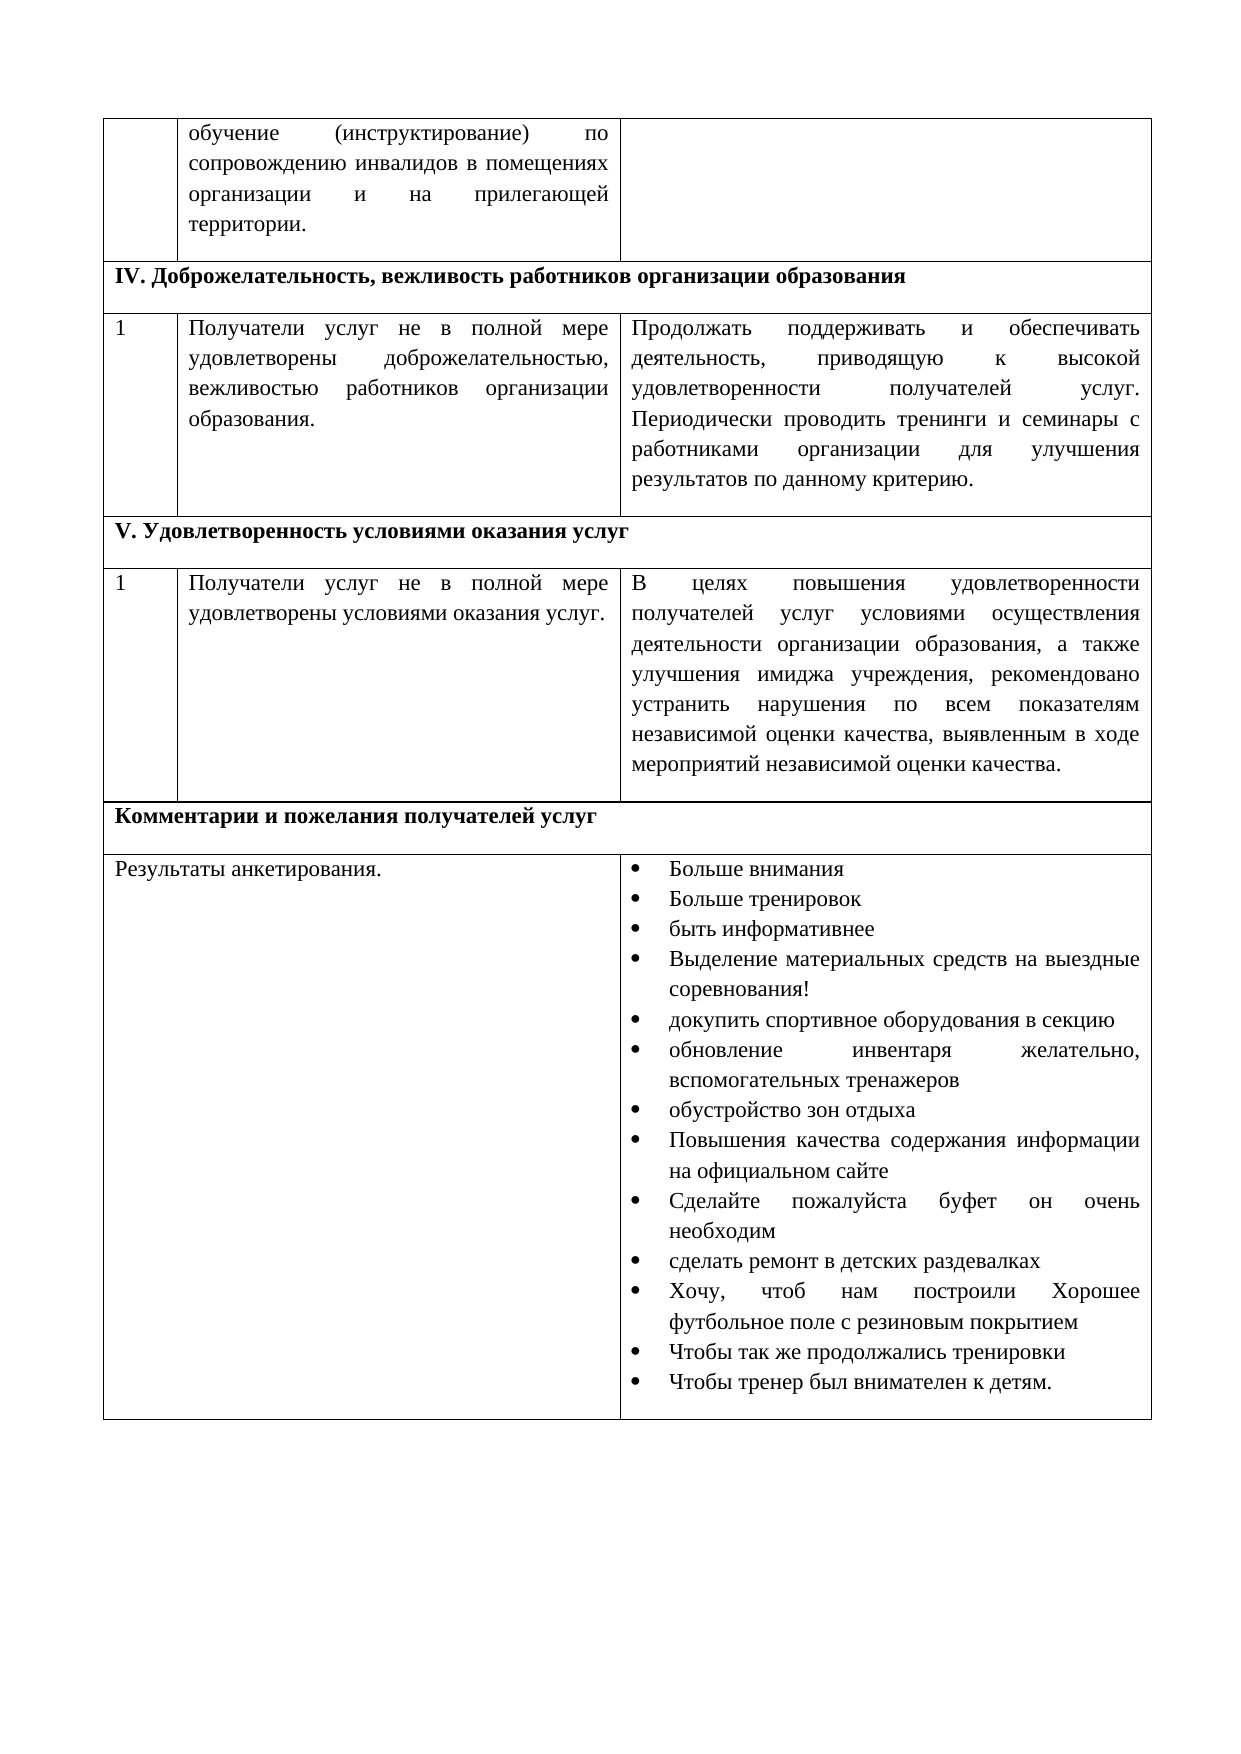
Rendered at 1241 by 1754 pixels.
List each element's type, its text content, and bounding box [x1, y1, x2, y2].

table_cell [178, 119, 620, 261]
table_cell Получатели услуг не в полной мере удовлетворены условиями оказания услуг. [178, 569, 620, 801]
table_cell 1 [104, 569, 177, 801]
table_cell V. Удовлетворенность условиями оказания услуг [104, 517, 1151, 568]
table_cell IV. Доброжелательность, вежливость работников организации образования [104, 262, 1151, 313]
table_cell 2 [104, 119, 177, 261]
table_cell Комментарии и пожелания получателей услуг [104, 803, 1151, 853]
table_cell Получатели услуг не в полной мере удовлетворены доброжелательностью, вежливостью работников организации образования. [178, 314, 620, 516]
table_cell Больше внимания Больше тренировок быть информативнее Выделение материальных средств на выездные соревнования! докупить спортивное оборудования в секцию обновление инвентаря желательно, вспомогательных тренажеров обустройство зон отдыха Повышения качества содержания информации на официальном сайте Сделайте пожалуйста буфет он очень необходим сделать ремонт в детских раздевалках Хочу, чтоб нам построили Хорошее футбольное поле с резиновым покрытием Чтобы так же продолжались тренировки Чтобы тренер был внимателен к детям. [621, 855, 1151, 1419]
table_cell В целях повышения удовлетворенности получателей услуг условиями осуществления деятельности организации образования, а также улучшения имиджа учреждения, рекомендовано устранить нарушения по всем показателям независимой оценки качества, выявленным в ходе мероприятий независимой оценки качества. [621, 569, 1151, 801]
table_cell 1 [104, 314, 177, 516]
table_cell Результаты анкетирования. [104, 855, 620, 1419]
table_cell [621, 119, 1151, 261]
table_cell Продолжать поддерживать и обеспечивать деятельность, приводящую к высокой удовлетворенности получателей услуг. Периодически проводить тренинги и семинары с работниками организации для улучшения результатов по данному критерию. [621, 314, 1151, 516]
